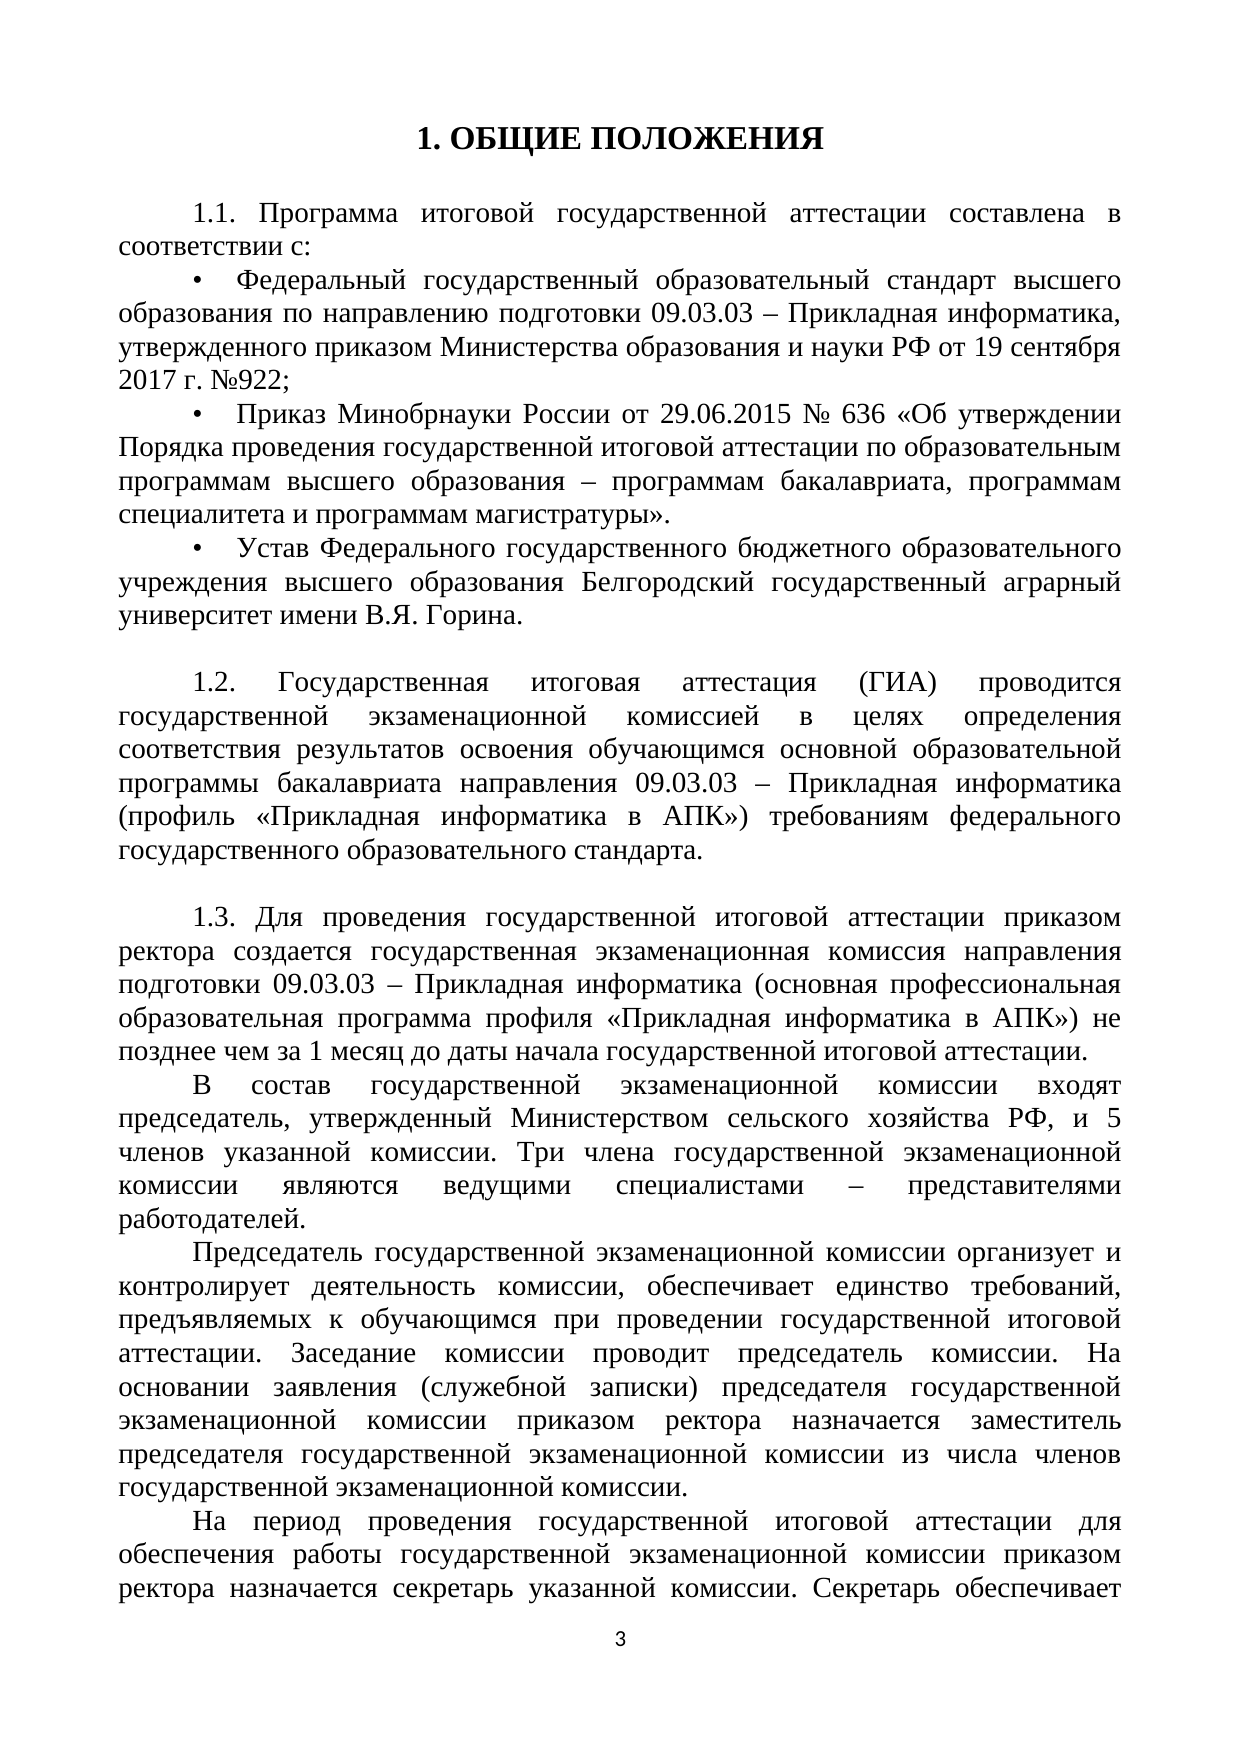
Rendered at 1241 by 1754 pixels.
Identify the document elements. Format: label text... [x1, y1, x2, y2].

text Председатель государственной экзаменационной комиссии организует и контролирует деятельность комиссии, обеспечивает единство требований, предъявляемых к обучающимся при проведении государственной итоговой аттестации. Заседание комиссии проводит председатель комиссии. На основании заявления (служебной записки) председателя государственной экзаменационной комиссии приказом ректора назначается заместитель председателя государственной экзаменационной комиссии из числа членов государственной экзаменационной комиссии. [118, 1234, 1122, 1503]
text В состав государственной экзаменационной комиссии входят председатель, утвержденный Министерством сельского хозяйства РФ, и 5 членов указанной комиссии. Три члена государственной экзаменационной комиссии являются ведущими специалистами – представителями работодателей. [118, 1067, 1122, 1234]
text 1.1. Программа итоговой государственной аттестации составлена в соответствии с: [118, 195, 1122, 262]
text 1.2. Государственная итоговая аттестация (ГИА) проводится государственной экзаменационной комиссией в целях определения соответствия результатов освоения обучающимся основной образовательной программы бакалавриата направления 09.03.03 – Прикладная информатика (профиль «Прикладная информатика в АПК») требованиям федерального государственного образовательного стандарта. [118, 664, 1122, 866]
text 1.3. Для проведения государственной итоговой аттестации приказом ректора создается государственная экзаменационная комиссия направления подготовки 09.03.03 – Прикладная информатика (основная профессиональная образовательная программа профиля «Прикладная информатика в АПК») не позднее чем за 1 месяц до даты начала государственной итоговой аттестации. [118, 899, 1122, 1067]
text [118, 1503, 1122, 1603]
list Приказ Минобрнауки России от 29.06.2015 № 636 «Об утверждении Порядка проведения государственной итоговой аттестации по образовательным программам высшего образования – программам бакалавриата, программам специалитета и программам магистратуры». [118, 396, 1122, 530]
text 1. ОБЩИЕ ПОЛОЖЕНИЯ [118, 118, 1122, 156]
list Федеральный государственный образовательный стандарт высшего образования по направлению подготовки 09.03.03 – Прикладная информатика, утвержденного приказом Министерства образования и науки РФ от 19 сентября 2017 г. №922; [118, 262, 1122, 396]
list Устав Федерального государственного бюджетного образовательного учреждения высшего образования Белгородский государственный аграрный университет имени В.Я. Горина. [118, 530, 1122, 631]
